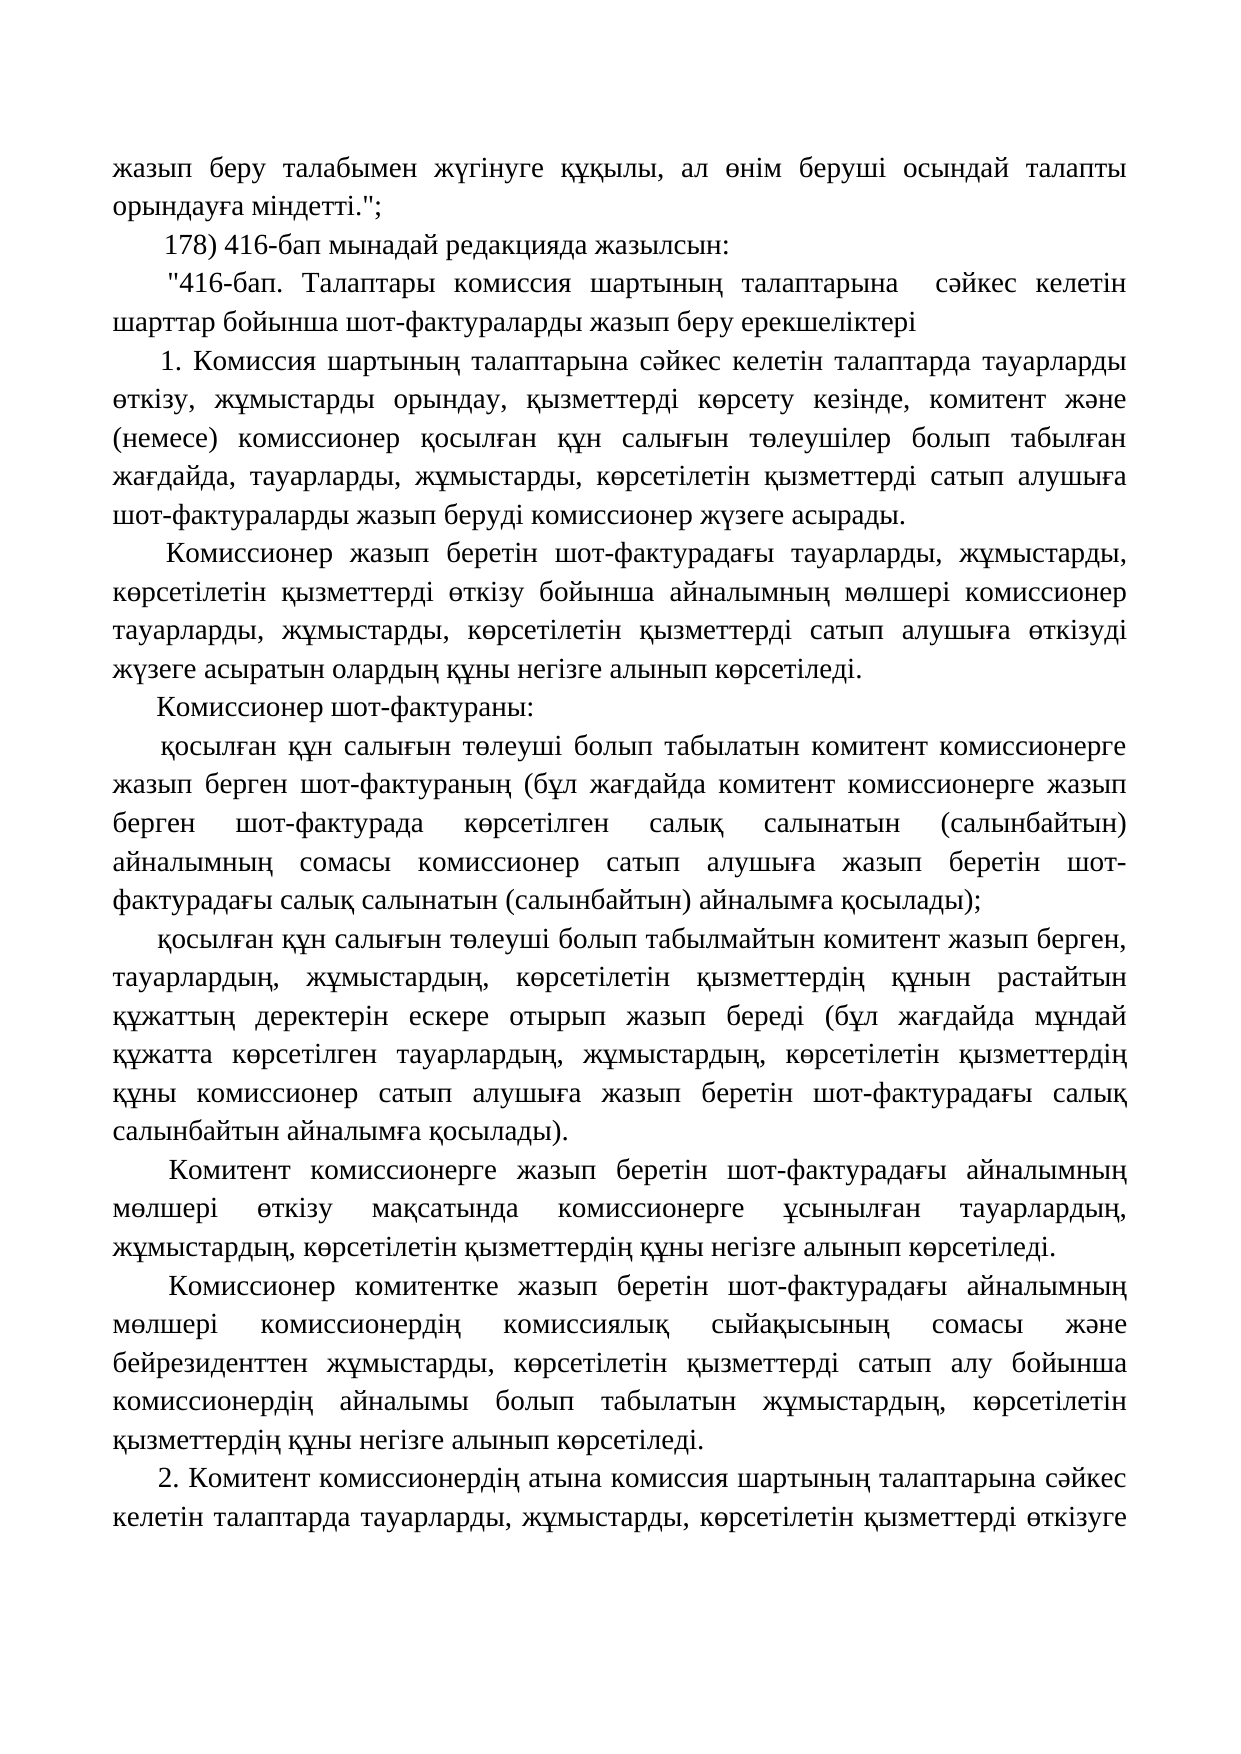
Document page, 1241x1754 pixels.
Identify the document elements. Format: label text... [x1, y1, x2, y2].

text Комиссионер комитентке жазып беретін шот-фактурадағы айналымның мөлшері комиссионердің комиссиялық сыйақысының сомасы және бейрезиденттен жұмыстарды, көрсетілетін қызметтерді сатып алу бойынша комиссионердің айналымы болып табылатын жұмыстардың, көрсетілетін қызметтердің құны негізге алынып көрсетіледі. [112, 1268, 1128, 1455]
text 1. Комиссия шартының талаптарына сәйкес келетін талаптарда тауарларды өткізу, жұмыстарды орындау, қызметтерді көрсету кезінде, комитент және (немесе) комиссионер қосылған құн салығын төлеушілер болып табылған жағдайда, тауарларды, жұмыстарды, көрсетілетін қызметтерді сатып алушыға шот-фактураларды жазып беруді комиссионер жүзеге асырады. [112, 343, 1128, 530]
text Комиссионер шот-фактураны: [112, 689, 1128, 723]
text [112, 1460, 1128, 1532]
text 178) 416-бап мынадай редакцияда жазылсын: [112, 227, 1128, 261]
text қосылған құн салығын төлеуші болып табылмайтын комитент жазып берген, тауарлардың, жұмыстардың, көрсетілетін қызметтердің құнын растайтын құжаттың деректерін ескере отырып жазып береді (бұл жағдайда мұндай құжатта көрсетілген тауарлардың, жұмыстардың, көрсетілетін қызметтердің құны комиссионер сатып алушыға жазып беретін шот-фактурадағы салық салынбайтын айналымға қосылады). [112, 921, 1128, 1147]
text Комиссионер жазып беретін шот-фактурадағы тауарларды, жұмыстарды, көрсетілетін қызметтерді өткізу бойынша айналымның мөлшері комиссионер тауарларды, жұмыстарды, көрсетілетін қызметтерді сатып алушыға өткізуді жүзеге асыратын олардың құны негізге алынып көрсетіледі. [112, 535, 1128, 684]
text Комитент комиссионерге жазып беретін шот-фактурадағы айналымның мөлшері өткізу мақсатында комиссионерге ұсынылған тауарлардың, жұмыстардың, көрсетілетін қызметтердің құны негізге алынып көрсетіледі. [112, 1152, 1128, 1263]
text "416-бап. Талаптары комиссия шартының талаптарына сәйкес келетін шарттар бойынша шот-фактураларды жазып беру ерекшеліктері [112, 266, 1128, 338]
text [112, 150, 1128, 222]
text қосылған құн салығын төлеуші болып табылатын комитент комиссионерге жазып берген шот-фактураның (бұл жағдайда комитент комиссионерге жазып берген шот-фактурада көрсетілген салық салынатын (салынбайтын) айналымның сомасы комиссионер сатып алушыға жазып беретін шот-фактурадағы салық салынатын (салынбайтын) айналымға қосылады); [112, 728, 1128, 916]
